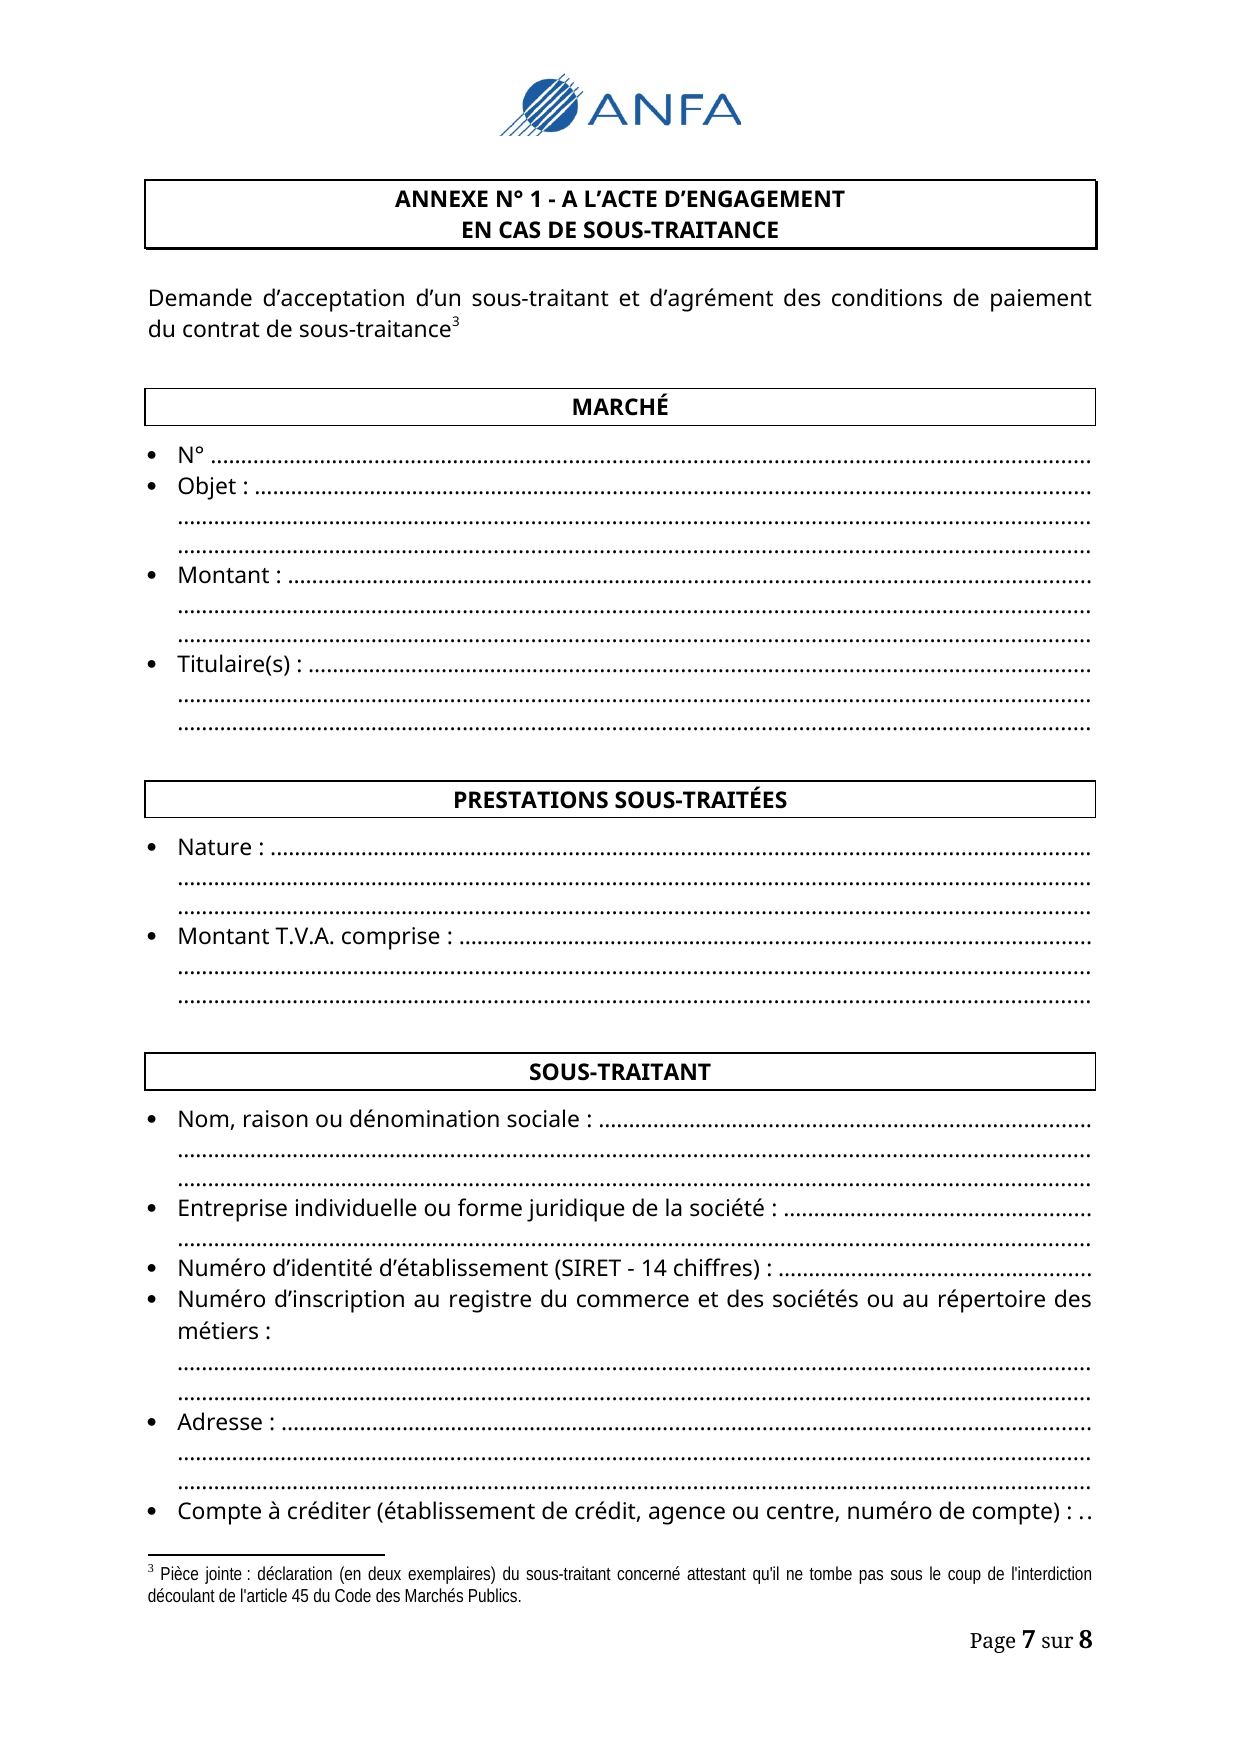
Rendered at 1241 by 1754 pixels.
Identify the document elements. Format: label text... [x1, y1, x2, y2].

picture [499, 73, 742, 136]
text ANNEXE N° 1 - A L’ACTE D’ENGAGEMENT [146, 181, 1095, 210]
list Numéro d’inscription au registre du commerce et des sociétés ou au répertoire des métiers : [148, 1283, 1093, 1377]
subtitle Marché [146, 389, 1095, 425]
list Numéro d’identité d’établissement (SIRET - 14 chiffres) : [148, 1252, 1093, 1283]
list Nature : [148, 831, 1093, 862]
list Montant T.V.A. comprise : [148, 920, 1093, 951]
list N° [148, 439, 1093, 470]
list Titulaire(s) : [148, 647, 1093, 679]
subtitle Sous-traitant [146, 1054, 1095, 1089]
list Entreprise individuelle ou forme juridique de la société : [148, 1192, 1093, 1223]
list Compte à créditer (établissement de crédit, agence ou centre, numéro de compte) : [148, 1494, 1093, 1526]
list Nom, raison ou dénomination sociale : [148, 1103, 1093, 1134]
text Demande d’acceptation d’un sous-traitant et d’agrément des conditions de paiement du contrat de sous-traitance [148, 281, 1093, 344]
text EN CAS DE SOUS-TRAITANCE [146, 210, 1095, 247]
list Adresse : [148, 1406, 1093, 1437]
list Objet : [148, 470, 1093, 501]
subtitle Prestations sous-traitées [146, 782, 1095, 817]
list Montant : [148, 559, 1093, 590]
